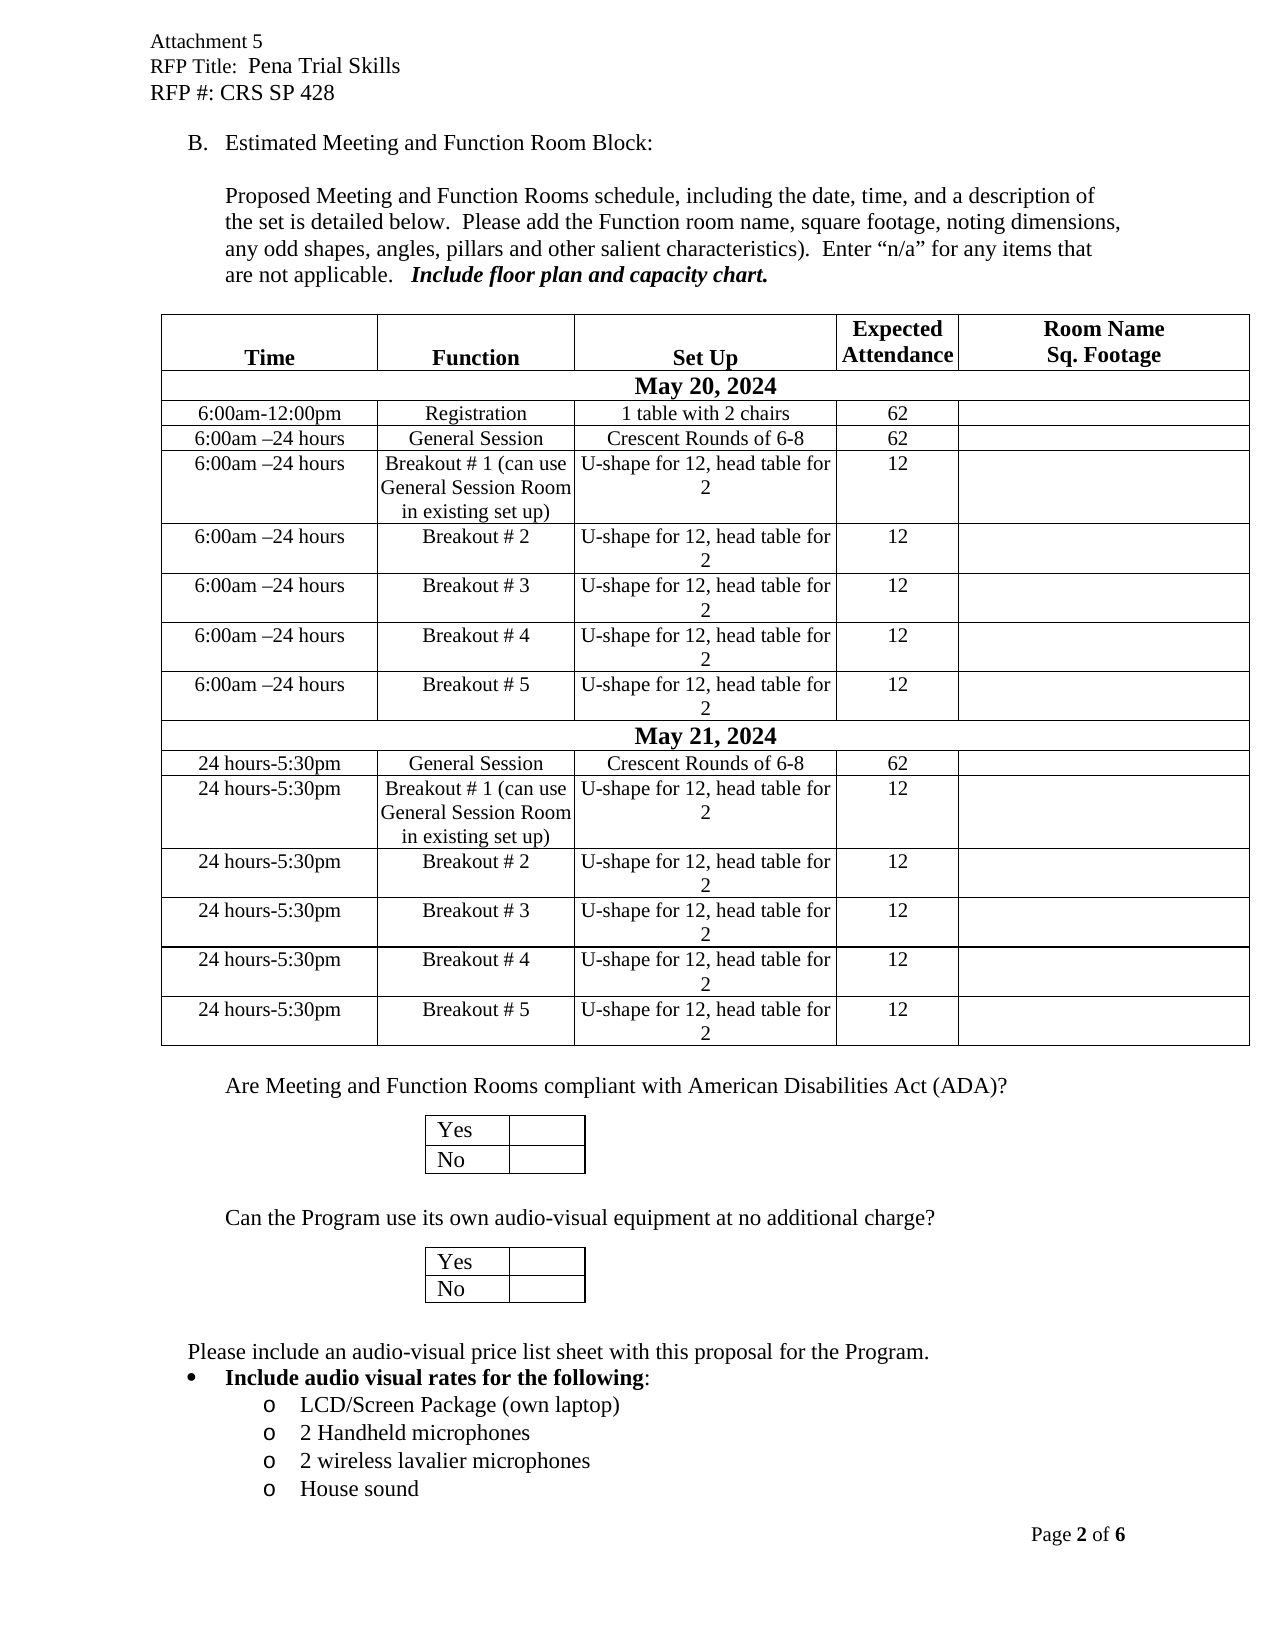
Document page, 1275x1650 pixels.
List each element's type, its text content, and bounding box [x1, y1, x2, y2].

list House sound [262, 1475, 1125, 1504]
table_header Yes [426, 1116, 509, 1145]
list Include audio visual rates for the following: [187, 1364, 1125, 1391]
table_cell Crescent Rounds of 6-8 [575, 751, 836, 775]
table_cell Breakout # 4 [378, 623, 574, 671]
list Estimated Meeting and Function Room Block: [187, 129, 1125, 156]
table_cell [959, 776, 1249, 848]
table_cell General Session [378, 426, 574, 450]
table_header [510, 1116, 584, 1145]
table_cell U-shape for 12, head table for 2 [575, 898, 836, 946]
table_cell [959, 401, 1249, 425]
text Can the Program use its own audio-visual equipment at no additional charge? [187, 1204, 1125, 1230]
table_header Function [378, 315, 574, 370]
table_cell 12 [837, 524, 958, 572]
table_cell 24 hours-5:30pm [162, 776, 377, 848]
table_cell Breakout # 5 [378, 997, 574, 1045]
table_cell [959, 451, 1249, 523]
table_cell [959, 524, 1249, 572]
table_cell 24 hours-5:30pm [162, 849, 377, 897]
table_cell Breakout # 3 [378, 574, 574, 622]
table_cell [959, 574, 1249, 622]
table_cell 62 [837, 426, 958, 450]
table_header Time [162, 315, 377, 370]
table_cell Breakout # 5 [378, 672, 574, 720]
table_cell 12 [837, 451, 958, 523]
table_cell No [426, 1146, 509, 1172]
table_cell 12 [837, 776, 958, 848]
table_cell No [426, 1276, 509, 1302]
table_cell 12 [837, 948, 958, 996]
table_cell 24 hours-5:30pm [162, 751, 377, 775]
text Proposed Meeting and Function Rooms schedule, including the date, time, and a description of the set is detailed below. Please add the Function room name, square footage, noting dimensions, any odd shapes, angles, pillars and other salient characteristics). Enter “n/a” for any items that are not applicable. Include floor plan and capacity chart. [159, 182, 1125, 287]
table_cell 6:00am –24 hours [162, 524, 377, 572]
table_cell 6:00am-12:00pm [162, 401, 377, 425]
table_cell 6:00am –24 hours [162, 451, 377, 523]
list 2 Handheld microphones [262, 1419, 1125, 1447]
table_header Yes [426, 1248, 509, 1274]
table_cell 6:00am –24 hours [162, 426, 377, 450]
table_cell Breakout # 3 [378, 898, 574, 946]
table_cell General Session [378, 751, 574, 775]
table_header Expected Attendance [837, 315, 958, 370]
table_cell May 20, 2024 [162, 371, 1249, 400]
list 2 wireless lavalier microphones [262, 1447, 1125, 1475]
table_cell Crescent Rounds of 6-8 [575, 426, 836, 450]
table_cell [959, 751, 1249, 775]
table_cell [959, 898, 1249, 946]
table_cell 6:00am –24 hours [162, 672, 377, 720]
table_cell U-shape for 12, head table for 2 [575, 623, 836, 671]
table_header Room Name Sq. Footage [959, 315, 1249, 370]
table_cell Breakout # 1 (can use General Session Room in existing set up) [378, 776, 574, 848]
table_cell 62 [837, 401, 958, 425]
table_cell U-shape for 12, head table for 2 [575, 776, 836, 848]
table_cell [959, 672, 1249, 720]
table_header [510, 1248, 584, 1274]
table_cell 24 hours-5:30pm [162, 997, 377, 1045]
table_cell Breakout # 1 (can use General Session Room in existing set up) [378, 451, 574, 523]
table_cell 12 [837, 623, 958, 671]
table_cell U-shape for 12, head table for 2 [575, 524, 836, 572]
table_cell 62 [837, 751, 958, 775]
table_cell Breakout # 4 [378, 948, 574, 996]
table_cell U-shape for 12, head table for 2 [575, 451, 836, 523]
table_cell May 21, 2024 [162, 721, 1249, 750]
table_cell U-shape for 12, head table for 2 [575, 672, 836, 720]
table_cell 12 [837, 672, 958, 720]
table_cell [959, 997, 1249, 1045]
table_cell [959, 426, 1249, 450]
table_cell [510, 1276, 584, 1302]
table_cell [959, 948, 1249, 996]
table_cell U-shape for 12, head table for 2 [575, 574, 836, 622]
table_cell 12 [837, 997, 958, 1045]
table_cell U-shape for 12, head table for 2 [575, 948, 836, 996]
table_cell 12 [837, 849, 958, 897]
table_cell 6:00am –24 hours [162, 623, 377, 671]
table_cell U-shape for 12, head table for 2 [575, 849, 836, 897]
table_cell 12 [837, 574, 958, 622]
table_cell 6:00am –24 hours [162, 574, 377, 622]
text Please include an audio-visual price list sheet with this proposal for the Program. [150, 1338, 1125, 1364]
text Are Meeting and Function Rooms compliant with American Disabilities Act (ADA)? [187, 1072, 1125, 1098]
table_cell U-shape for 12, head table for 2 [575, 997, 836, 1045]
table_header Set Up [575, 315, 836, 370]
table_cell Registration [378, 401, 574, 425]
table_cell [510, 1146, 584, 1172]
table_cell 12 [837, 898, 958, 946]
table_cell [959, 623, 1249, 671]
table_cell Breakout # 2 [378, 524, 574, 572]
table_cell 24 hours-5:30pm [162, 898, 377, 946]
table_cell 1 table with 2 chairs [575, 401, 836, 425]
list LCD/Screen Package (own laptop) [262, 1391, 1125, 1419]
table_cell [959, 849, 1249, 897]
table_cell Breakout # 2 [378, 849, 574, 897]
table_cell 24 hours-5:30pm [162, 948, 377, 996]
